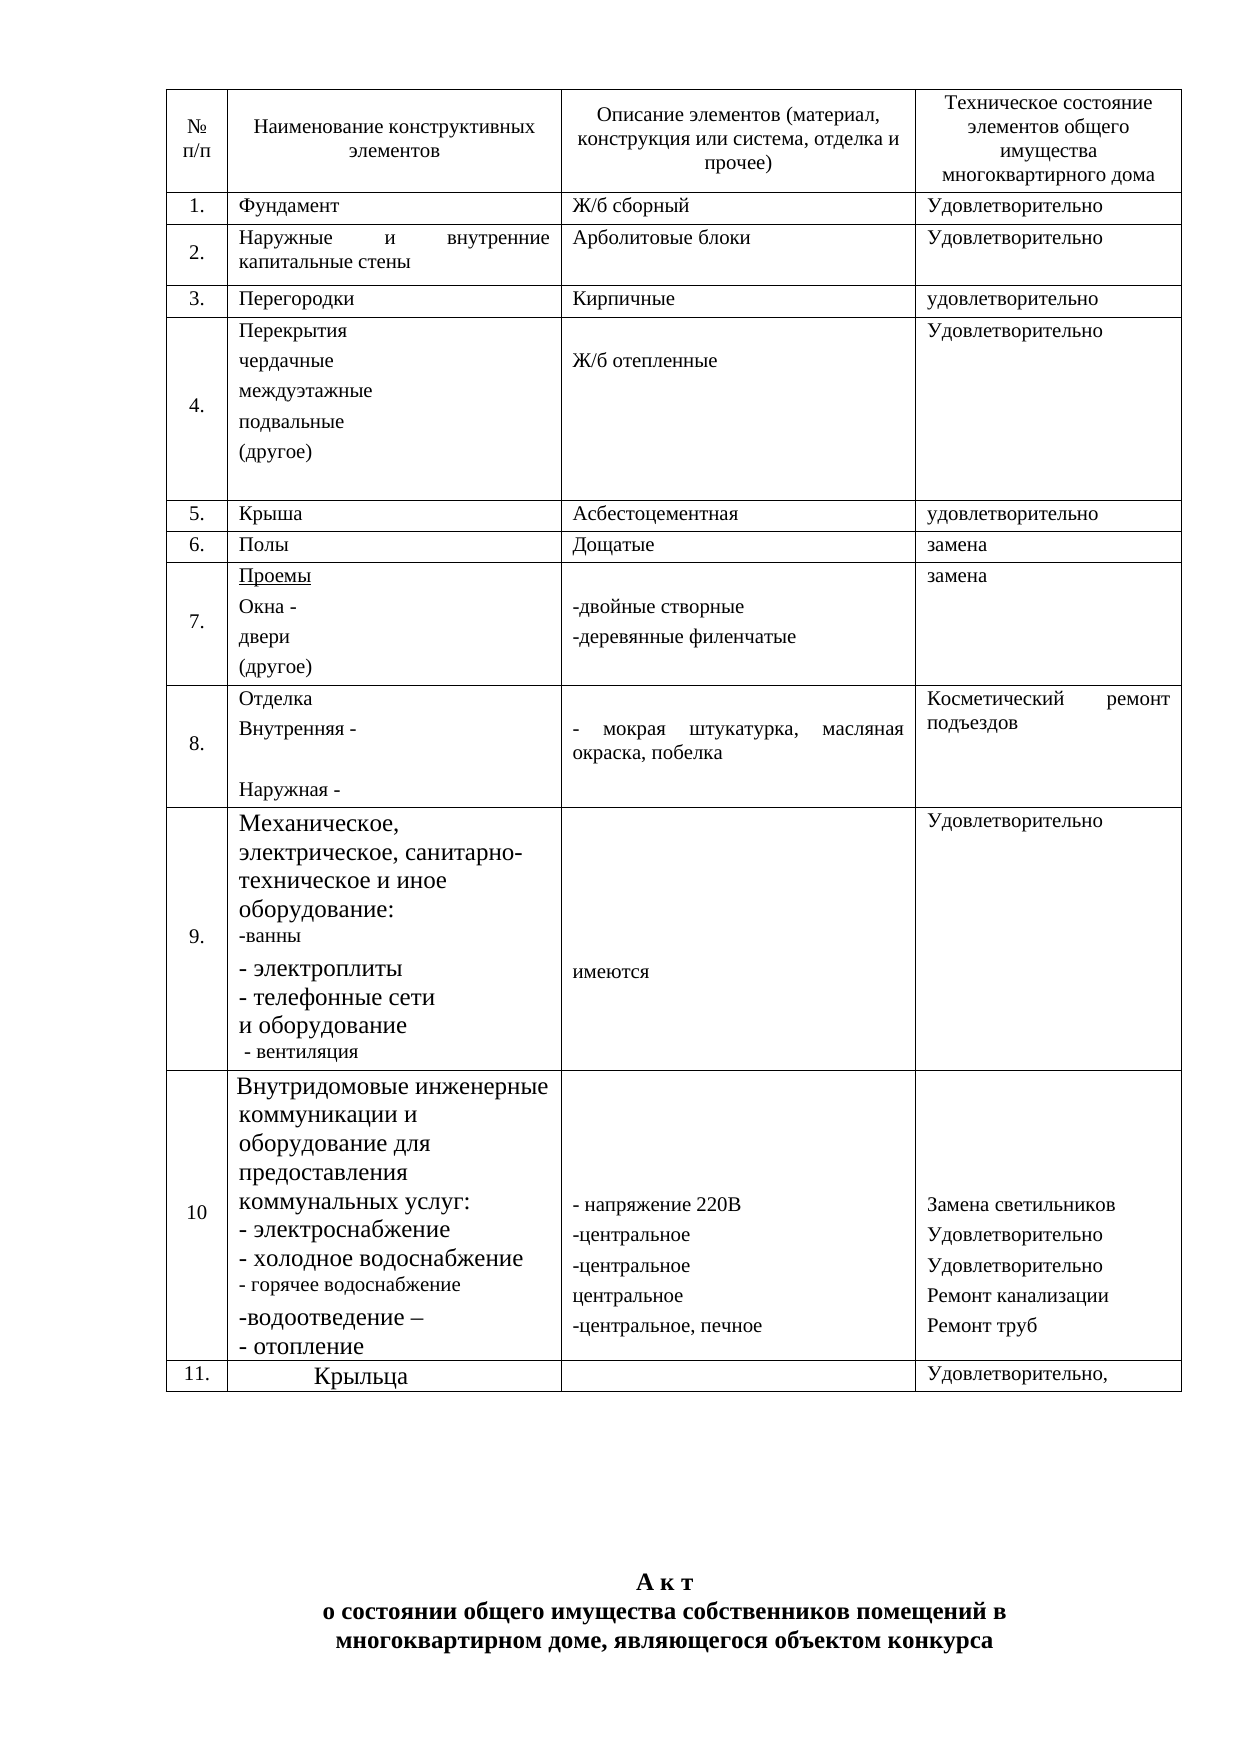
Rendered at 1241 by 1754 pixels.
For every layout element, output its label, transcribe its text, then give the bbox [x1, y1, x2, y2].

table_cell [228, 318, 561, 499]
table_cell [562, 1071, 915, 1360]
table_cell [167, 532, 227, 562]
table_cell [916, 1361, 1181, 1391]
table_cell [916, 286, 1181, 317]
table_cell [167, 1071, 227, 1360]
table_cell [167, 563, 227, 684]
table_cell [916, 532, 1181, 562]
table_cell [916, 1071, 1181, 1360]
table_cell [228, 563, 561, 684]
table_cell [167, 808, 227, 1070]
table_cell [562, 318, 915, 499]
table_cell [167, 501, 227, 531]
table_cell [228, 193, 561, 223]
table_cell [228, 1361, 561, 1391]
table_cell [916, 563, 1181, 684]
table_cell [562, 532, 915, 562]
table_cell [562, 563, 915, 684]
text многоквартирном доме, являющегося объектом конкурса [177, 1625, 1152, 1653]
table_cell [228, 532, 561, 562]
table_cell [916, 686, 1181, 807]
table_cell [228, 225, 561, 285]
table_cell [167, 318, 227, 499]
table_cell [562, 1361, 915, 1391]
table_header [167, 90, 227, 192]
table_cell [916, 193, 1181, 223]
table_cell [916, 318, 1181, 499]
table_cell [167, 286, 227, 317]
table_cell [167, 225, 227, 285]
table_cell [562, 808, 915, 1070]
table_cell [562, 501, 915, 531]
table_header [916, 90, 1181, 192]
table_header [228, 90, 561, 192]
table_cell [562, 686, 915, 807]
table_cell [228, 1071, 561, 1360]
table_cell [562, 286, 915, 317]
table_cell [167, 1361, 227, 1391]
text А к т [177, 1567, 1152, 1596]
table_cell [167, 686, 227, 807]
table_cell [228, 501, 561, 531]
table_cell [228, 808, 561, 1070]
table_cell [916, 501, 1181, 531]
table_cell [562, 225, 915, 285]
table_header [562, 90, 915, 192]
text о состоянии общего имущества собственников помещений в [177, 1596, 1152, 1625]
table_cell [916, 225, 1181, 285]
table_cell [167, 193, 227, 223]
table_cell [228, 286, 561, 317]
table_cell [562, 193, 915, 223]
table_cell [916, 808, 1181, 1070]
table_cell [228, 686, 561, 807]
